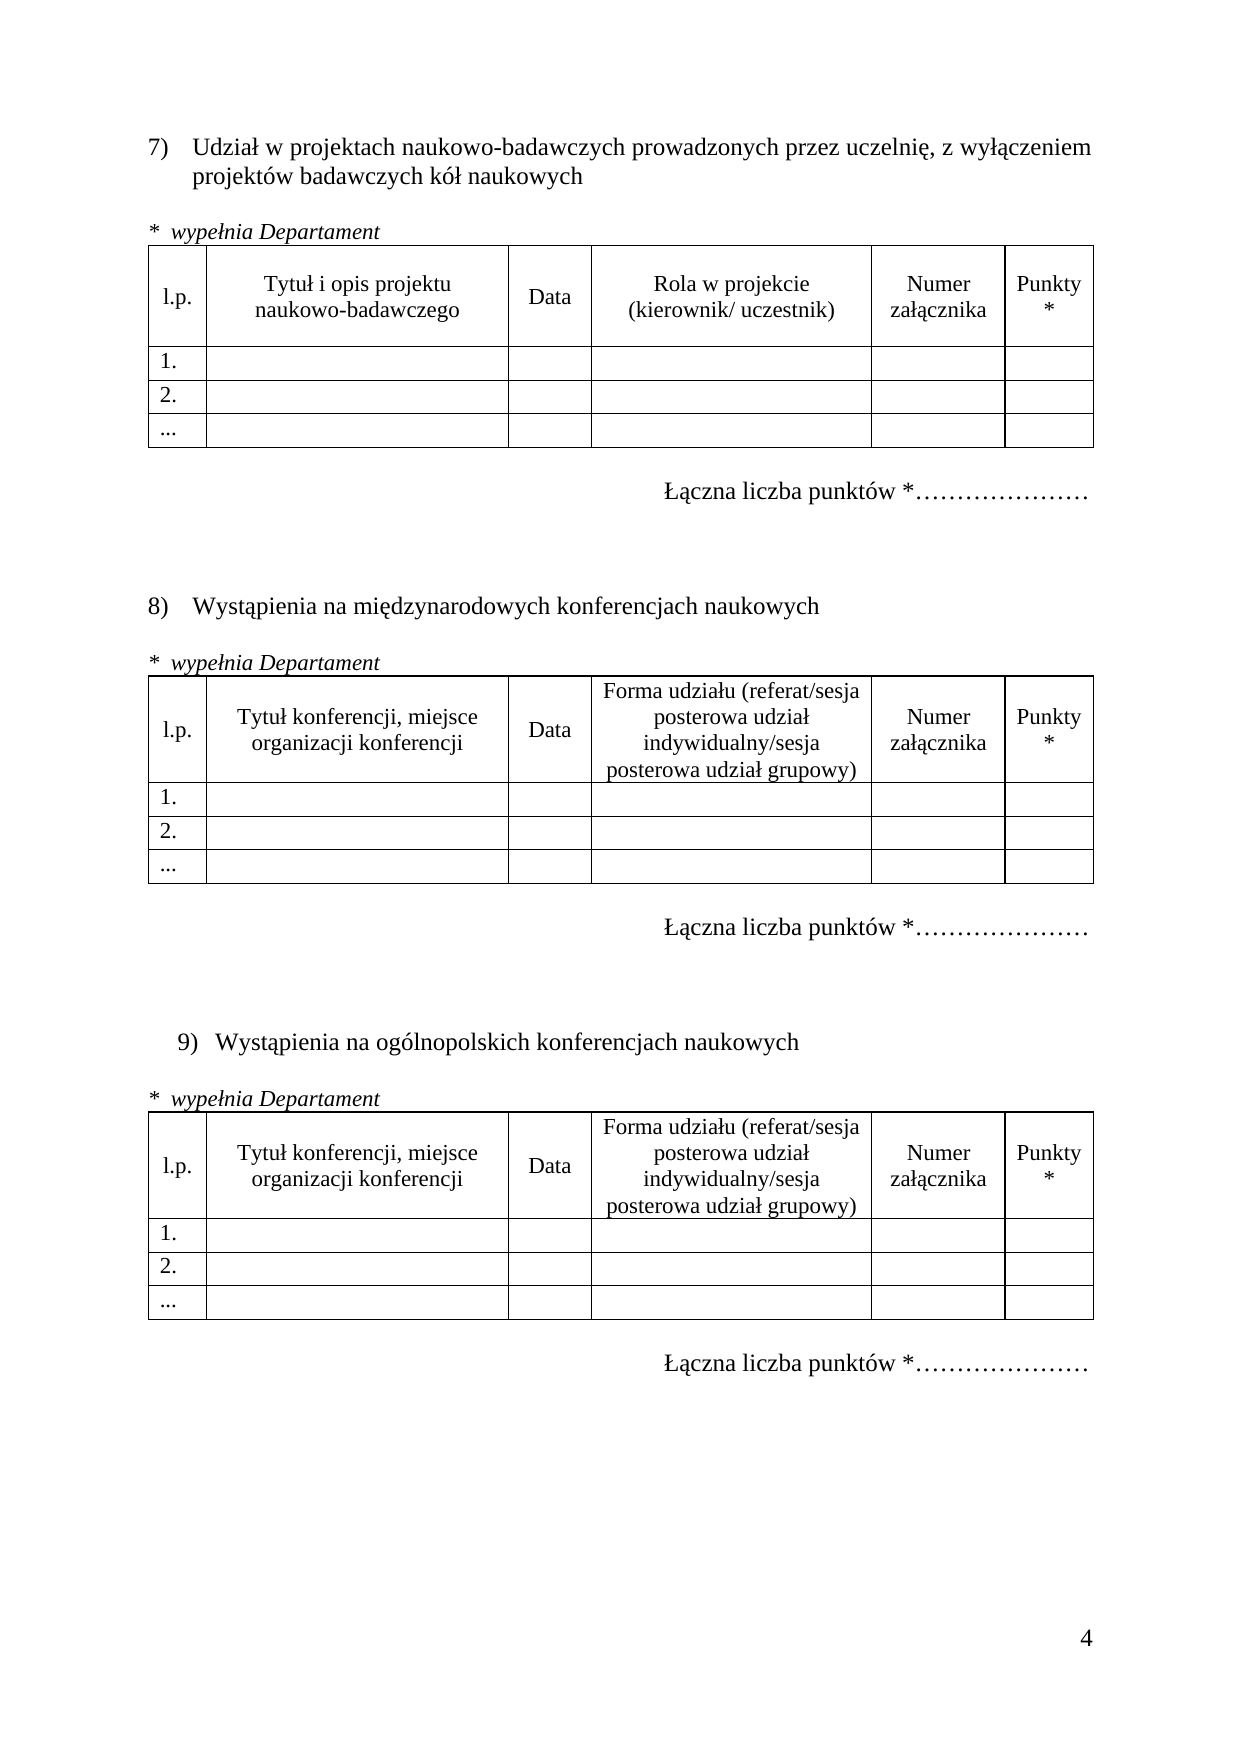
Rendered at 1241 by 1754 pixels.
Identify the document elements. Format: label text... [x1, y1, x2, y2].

table_cell [509, 1286, 591, 1318]
text Łączna liczba punktów *………………… [590, 912, 1092, 941]
table_cell 2. [149, 1253, 206, 1285]
table_cell [872, 817, 1004, 849]
table_cell 2. [149, 817, 206, 849]
table_header Numer załącznika [872, 246, 1004, 346]
table_cell [872, 381, 1004, 413]
table_header Numer załącznika [872, 677, 1004, 782]
table_cell [207, 1286, 508, 1318]
text * wypełnia Departament [148, 1085, 1092, 1111]
table_header Data [509, 677, 591, 782]
table_cell [1006, 1253, 1093, 1285]
table_cell [1006, 381, 1093, 413]
table_cell 1. [149, 347, 206, 380]
table_cell [872, 1286, 1004, 1318]
table_cell [592, 783, 871, 816]
table_cell [1006, 817, 1093, 849]
table_cell ... [149, 414, 206, 447]
table_cell [1006, 347, 1093, 380]
list Wystąpienia na ogólnopolskich konferencjach naukowych [177, 1027, 1092, 1056]
table_cell [509, 1219, 591, 1252]
table_cell [207, 850, 508, 882]
text Łączna liczba punktów *………………… [590, 476, 1092, 505]
table_cell [1006, 1286, 1093, 1318]
table_header Tytuł konferencji, miejsce organizacji konferencji [207, 1113, 508, 1218]
table_cell [872, 347, 1004, 380]
table_cell [1006, 414, 1093, 447]
table_header Forma udziału (referat/sesja posterowa udział indywidualny/sesja posterowa udział grupowy) [592, 677, 871, 782]
table_header Punkty* [1006, 1113, 1093, 1218]
table_cell [592, 347, 871, 380]
table_cell [509, 817, 591, 849]
table_cell 1. [149, 783, 206, 816]
table_cell [207, 381, 508, 413]
table_cell [207, 817, 508, 849]
table_header Tytuł i opis projektu naukowo-badawczego [207, 246, 508, 346]
table_cell [509, 381, 591, 413]
table_cell [207, 1219, 508, 1252]
table_cell [872, 1253, 1004, 1285]
text * wypełnia Departament [148, 649, 1092, 675]
table_header Punkty* [1006, 677, 1093, 782]
table_cell 2. [149, 381, 206, 413]
table_cell [592, 1253, 871, 1285]
table_header l.p. [149, 1113, 206, 1218]
table_cell 1. [149, 1219, 206, 1252]
table_cell [509, 783, 591, 816]
table_cell [872, 1219, 1004, 1252]
table_header Data [509, 1113, 591, 1218]
table_cell [207, 783, 508, 816]
table_cell [592, 1286, 871, 1318]
table_header Punkty* [1006, 246, 1093, 346]
table_cell [509, 347, 591, 380]
table_cell [1006, 783, 1093, 816]
table_cell [592, 1219, 871, 1252]
table_cell [509, 414, 591, 447]
table_cell [1006, 850, 1093, 882]
table_cell [207, 1253, 508, 1285]
table_cell [592, 414, 871, 447]
table_cell [872, 783, 1004, 816]
table_header l.p. [149, 677, 206, 782]
table_header Data [509, 246, 591, 346]
table_header l.p. [149, 246, 206, 346]
table_cell [509, 1253, 591, 1285]
list Udział w projektach naukowo-badawczych prowadzonych przez uczelnię, z wyłączeniem projektów badawczych kół naukowych [148, 132, 1092, 189]
text Łączna liczba punktów *………………… [590, 1348, 1092, 1377]
table_cell ... [149, 1286, 206, 1318]
table_cell [872, 850, 1004, 882]
table_cell [592, 850, 871, 882]
text * wypełnia Departament [148, 218, 1092, 245]
table_cell [872, 414, 1004, 447]
table_header Numer załącznika [872, 1113, 1004, 1218]
list Wystąpienia na międzynarodowych konferencjach naukowych [148, 591, 1092, 620]
table_cell [207, 414, 508, 447]
table_header Forma udziału (referat/sesja posterowa udział indywidualny/sesja posterowa udział grupowy) [592, 1113, 871, 1218]
table_header Rola w projekcie (kierownik/ uczestnik) [592, 246, 871, 346]
table_header Tytuł konferencji, miejsce organizacji konferencji [207, 677, 508, 782]
table_cell [509, 850, 591, 882]
table_cell ... [149, 850, 206, 882]
table_cell [1006, 1219, 1093, 1252]
table_cell [592, 817, 871, 849]
table_cell [592, 381, 871, 413]
table_cell [207, 347, 508, 380]
